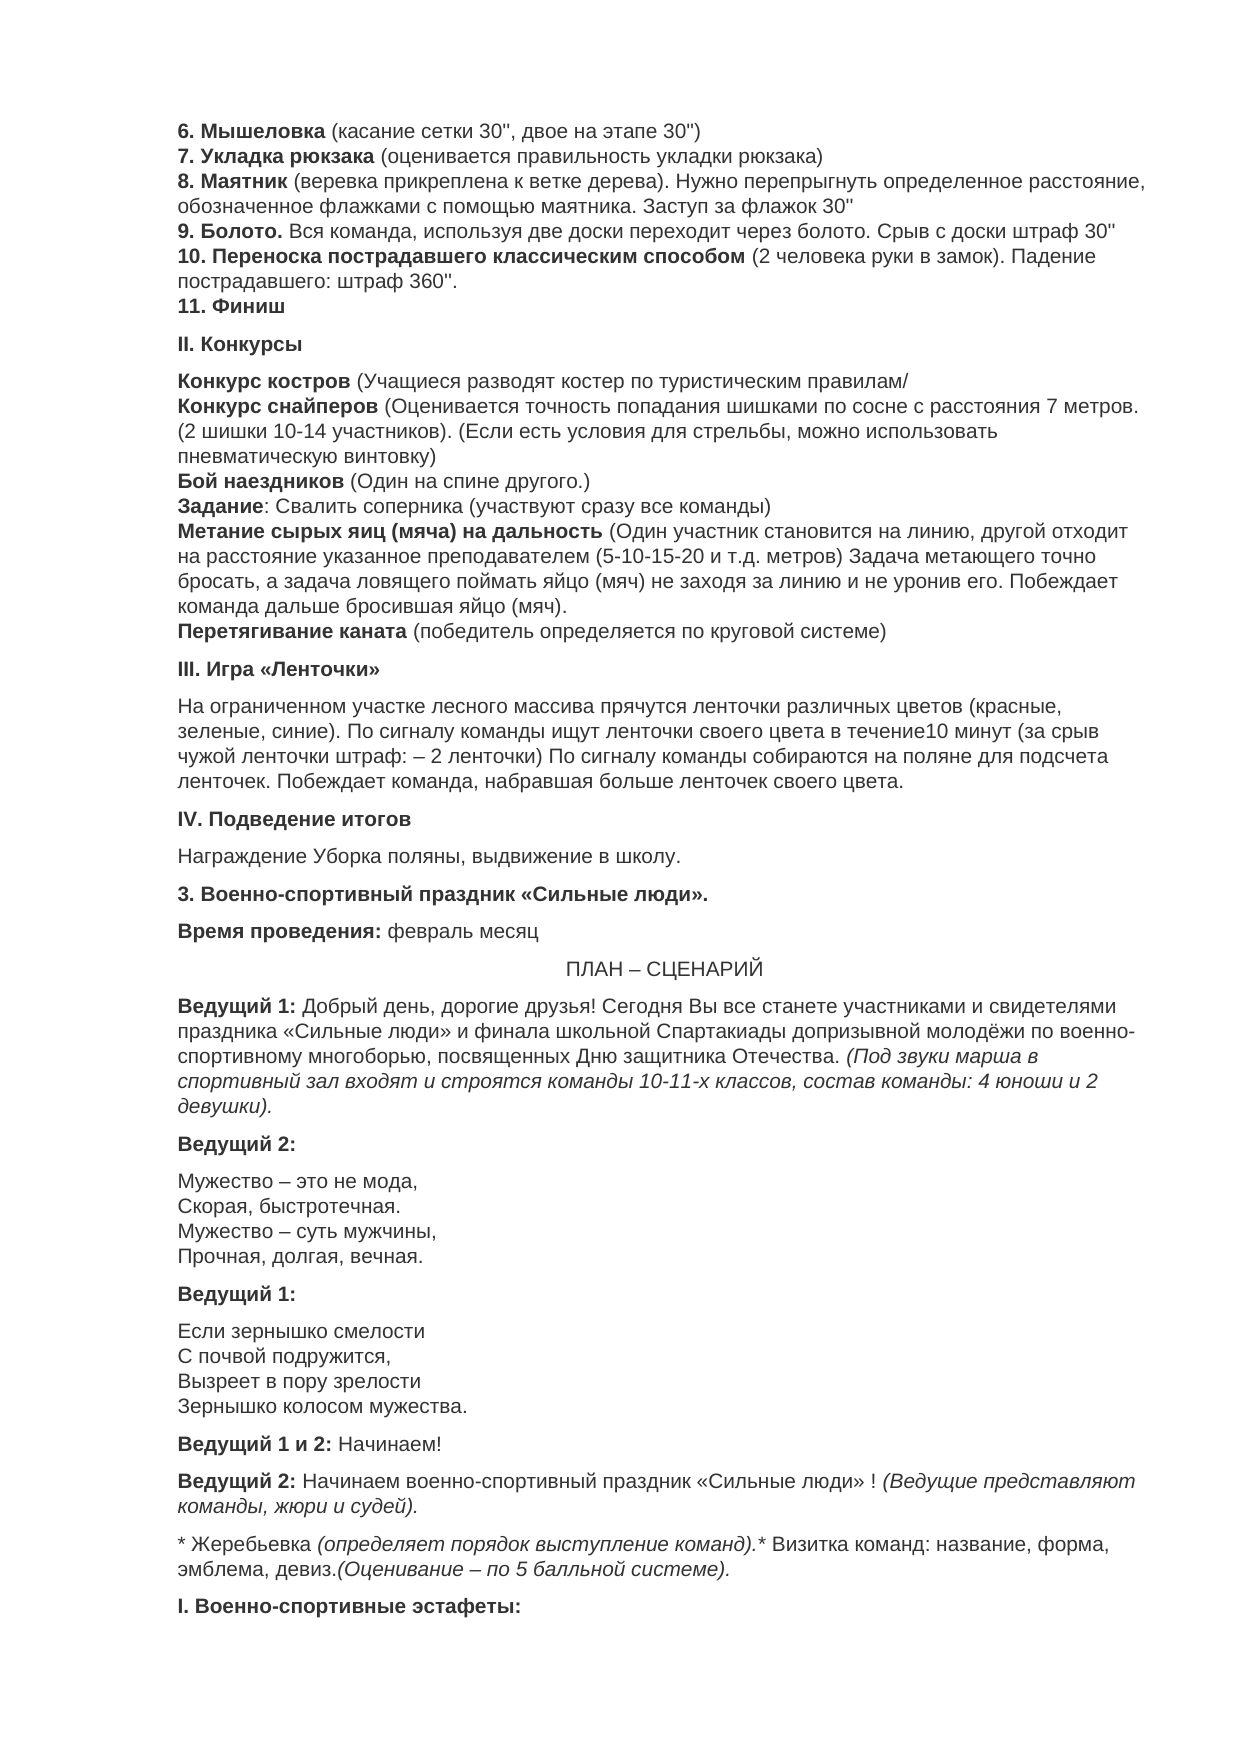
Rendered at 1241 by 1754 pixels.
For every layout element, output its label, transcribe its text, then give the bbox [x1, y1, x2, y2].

text Конкурс костров (Учащиеся разводят костер по туристическим правилам/ Конкурс снайперов (Оценивается точность попадания шишками по сосне с расстояния 7 метров. (2 шишки 10-14 участников). (Если есть условия для стрельбы, можно использовать пневматическую винтовку) Бой наездников (Один на спине другого.) Задание: Свалить соперника (участвуют сразу все команды) Метание сырых яиц (мяча) на дальность (Один участник становится на линию, другой отходит на расстояние указанное преподавателем (5-10-15-20 и т.д. метров) Задача метающего точно бросать, а задача ловящего поймать яйцо (мяч) не заходя за линию и не уронив его. Побеждает команда дальше бросившая яйцо (мяч). Перетягивание каната (победитель определяется по круговой системе) [177, 368, 1152, 643]
text * Жеребьевка (определяет порядок выступление команд).* Визитка команд: название, форма, эмблема, девиз.(Оценивание – по 5 балльной системе). [177, 1531, 1152, 1581]
text II. Конкурсы [177, 331, 1152, 356]
text Если зернышко смелости С почвой подружится, Вызреет в пору зрелости Зернышко колосом мужества. [177, 1318, 1152, 1418]
text Ведущий 2: [177, 1131, 1152, 1156]
text III. Игра «Ленточки» [177, 656, 1152, 681]
text Ведущий 1: Добрый день, дорогие друзья! Сегодня Вы все станете участниками и свидетелями праздника «Сильные люди» и финала школьной Спартакиады допризывной молодёжи по военно-спортивному многоборью, посвященных Дню защитника Отечества. (Под звуки марша в спортивный зал входят и строятся команды 10-11-х классов, состав команды: 4 юноши и 2 девушки). [177, 993, 1152, 1118]
text Награждение Уборка поляны, выдвижение в школу. [177, 843, 1152, 868]
text Ведущий 1 и 2: Начинаем! [177, 1431, 1152, 1456]
text На ограниченном участке лесного массива прячутся ленточки различных цветов (красные, зеленые, синие). По сигналу команды ищут ленточки своего цвета в течение10 минут (за срыв чужой ленточки штраф: – 2 ленточки) По сигналу команды собираются на поляне для подсчета ленточек. Побеждает команда, набравшая больше ленточек своего цвета. [177, 693, 1152, 793]
text 3. Военно-спортивный праздник «Сильные люди». [177, 881, 1152, 906]
text ПЛАН – СЦЕНАРИЙ [177, 956, 1152, 981]
text Мужество – это не мода, Скорая, быстротечная. Мужество – суть мужчины, Прочная, долгая, вечная. [177, 1168, 1152, 1268]
text IV. Подведение итогов [177, 806, 1152, 831]
text Ведущий 1: [177, 1281, 1152, 1306]
text I. Военно-спортивные эстафеты: [177, 1593, 1152, 1618]
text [177, 118, 1152, 318]
text Ведущий 2: Начинаем военно-спортивный праздник «Сильные люди» ! (Ведущие представляют команды, жюри и судей). [177, 1468, 1152, 1518]
text Время проведения: февраль месяц [177, 918, 1152, 943]
